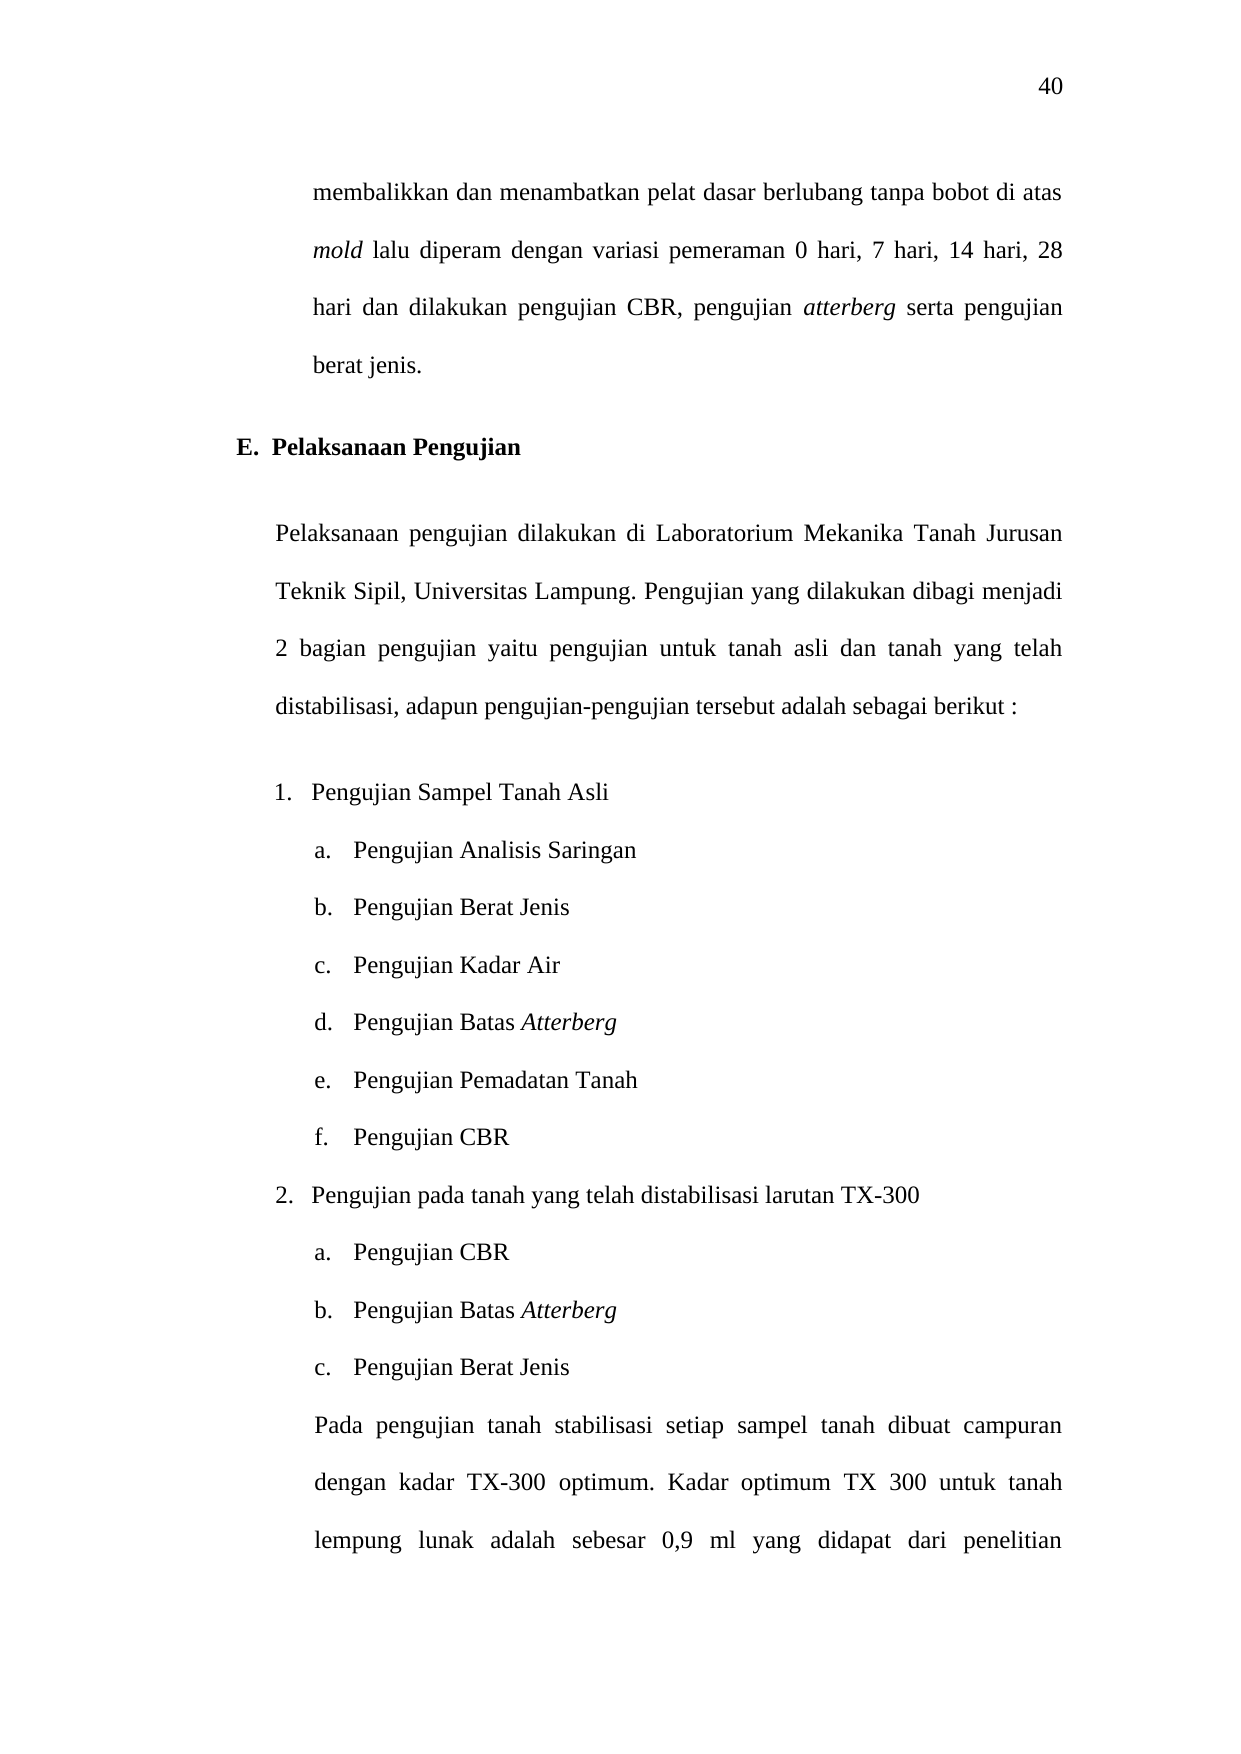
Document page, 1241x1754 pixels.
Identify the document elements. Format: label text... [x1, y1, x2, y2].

text Pelaksanaan pengujian dilakukan di Laboratorium Mekanika Tanah Jurusan Teknik Sipil, Universitas Lampung. Pengujian yang dilakukan dibagi menjadi 2 bagian pengujian yaitu pengujian untuk tanah asli dan tanah yang telah distabilisasi, adapun pengujian-pengujian tersebut adalah sebagai berikut : [275, 518, 1063, 720]
list Pengujian Kadar Air [314, 950, 1063, 978]
list Pengujian Analisis Saringan [314, 835, 1063, 863]
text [314, 1410, 1063, 1553]
text 2. Pengujian pada tanah yang telah distabilisasi larutan TX-300 [275, 1180, 1063, 1208]
list Pengujian Berat Jenis [314, 892, 1063, 921]
list Pengujian Sampel Tanah Asli [274, 777, 1063, 806]
list Pengujian Batas Atterberg [314, 1295, 1063, 1323]
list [275, 177, 1063, 378]
text E. Pelaksanaan Pengujian [236, 432, 1063, 461]
list Pengujian Pemadatan Tanah [314, 1065, 1063, 1093]
list Pengujian CBR [314, 1122, 1063, 1151]
list Pengujian Batas Atterberg [314, 1007, 1063, 1036]
list Pengujian CBR [314, 1237, 1063, 1266]
list Pengujian Berat Jenis [314, 1352, 1063, 1381]
